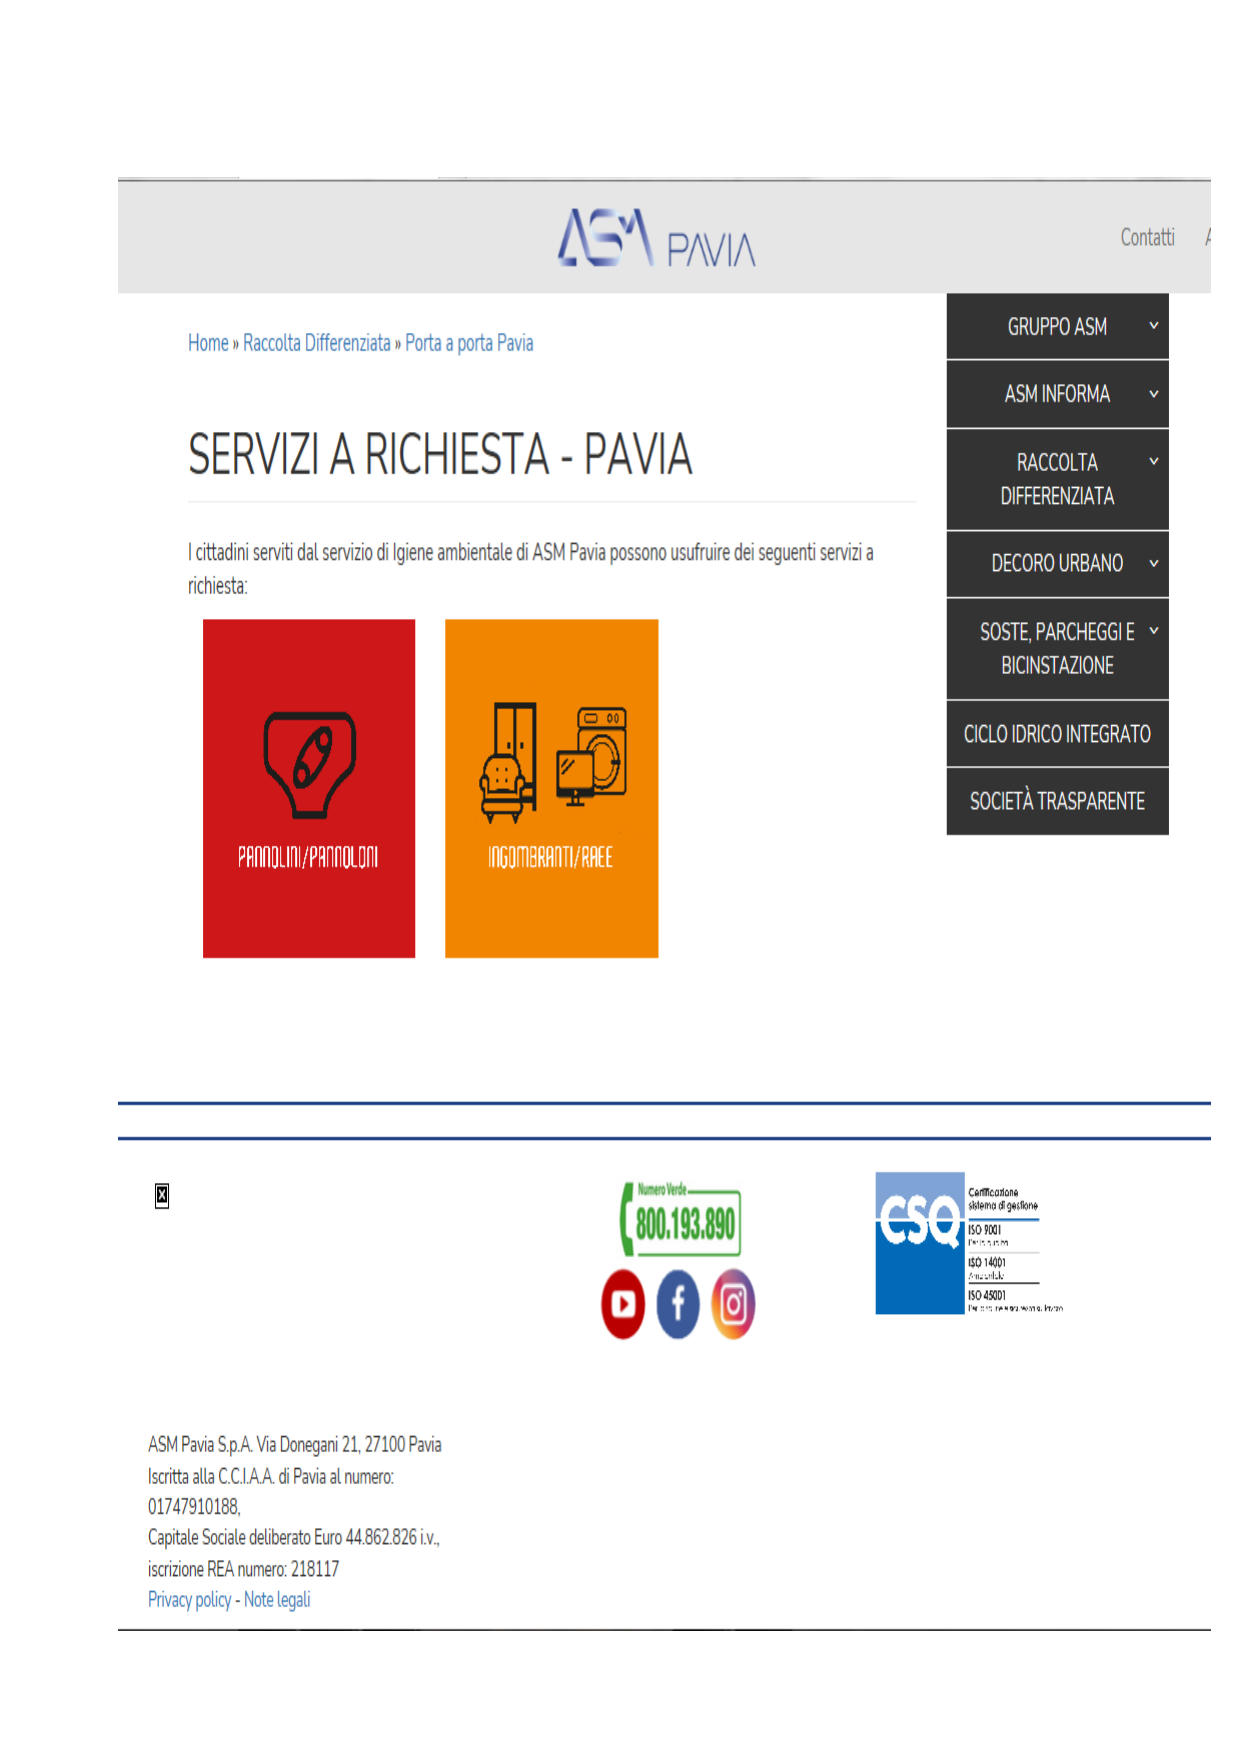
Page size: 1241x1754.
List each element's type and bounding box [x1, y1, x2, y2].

picture [118, 177, 1211, 1631]
